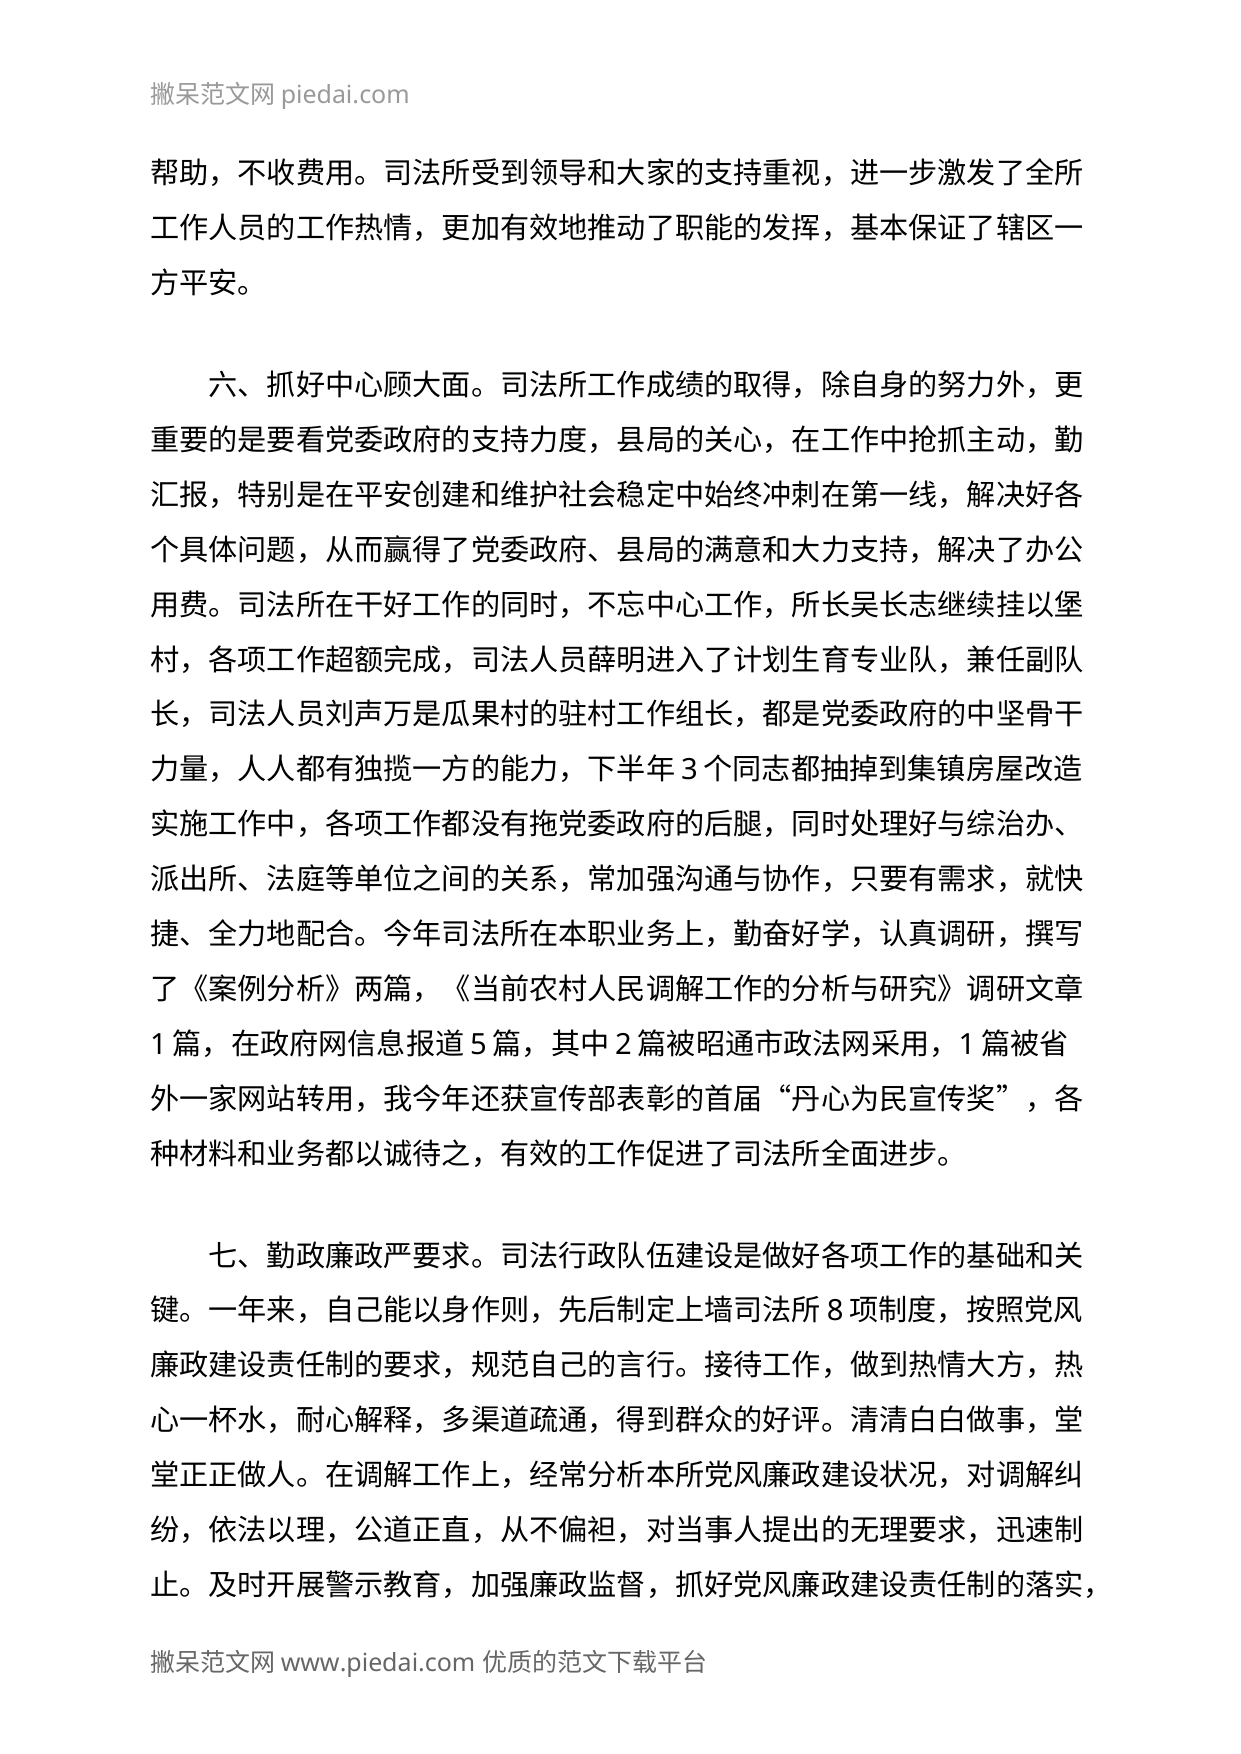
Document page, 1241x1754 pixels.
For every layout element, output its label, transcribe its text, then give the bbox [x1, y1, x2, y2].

text 六、抓好中心顾大面。司法所工作成绩的取得，除自身的努力外，更重要的是要看党委政府的支持力度，县局的关心，在工作中抢抓主动，勤汇报，特别是在平安创建和维护社会稳定中始终冲刺在第一线，解决好各个具体问题，从而赢得了党委政府、县局的满意和大力支持，解决了办公用费。司法所在干好工作的同时，不忘中心工作，所长吴长志继续挂以堡村，各项工作超额完成，司法人员薛明进入了计划生育专业队，兼任副队长，司法人员刘声万是瓜果村的驻村工作组长，都是党委政府的中坚骨干力量，人人都有独揽一方的能力，下半年3个同志都抽掉到集镇房屋改造实施工作中，各项工作都没有拖党委政府的后腿，同时处理好与综治办、派出所、法庭等单位之间的关系，常加强沟通与协作，只要有需求，就快捷、全力地配合。今年司法所在本职业务上，勤奋好学，认真调研，撰写了《案例分析》两篇，《当前农村人民调解工作的分析与研究》调研文章1篇，在政府网信息报道5篇，其中2篇被昭通市政法网采用，1篇被省外一家网站转用，我今年还获宣传部表彰的首届“丹心为民宣传奖”，各种材料和业务都以诚待之，有效的工作促进了司法所全面进步。 [150, 362, 1090, 1173]
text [150, 150, 1090, 302]
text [150, 1232, 1090, 1604]
